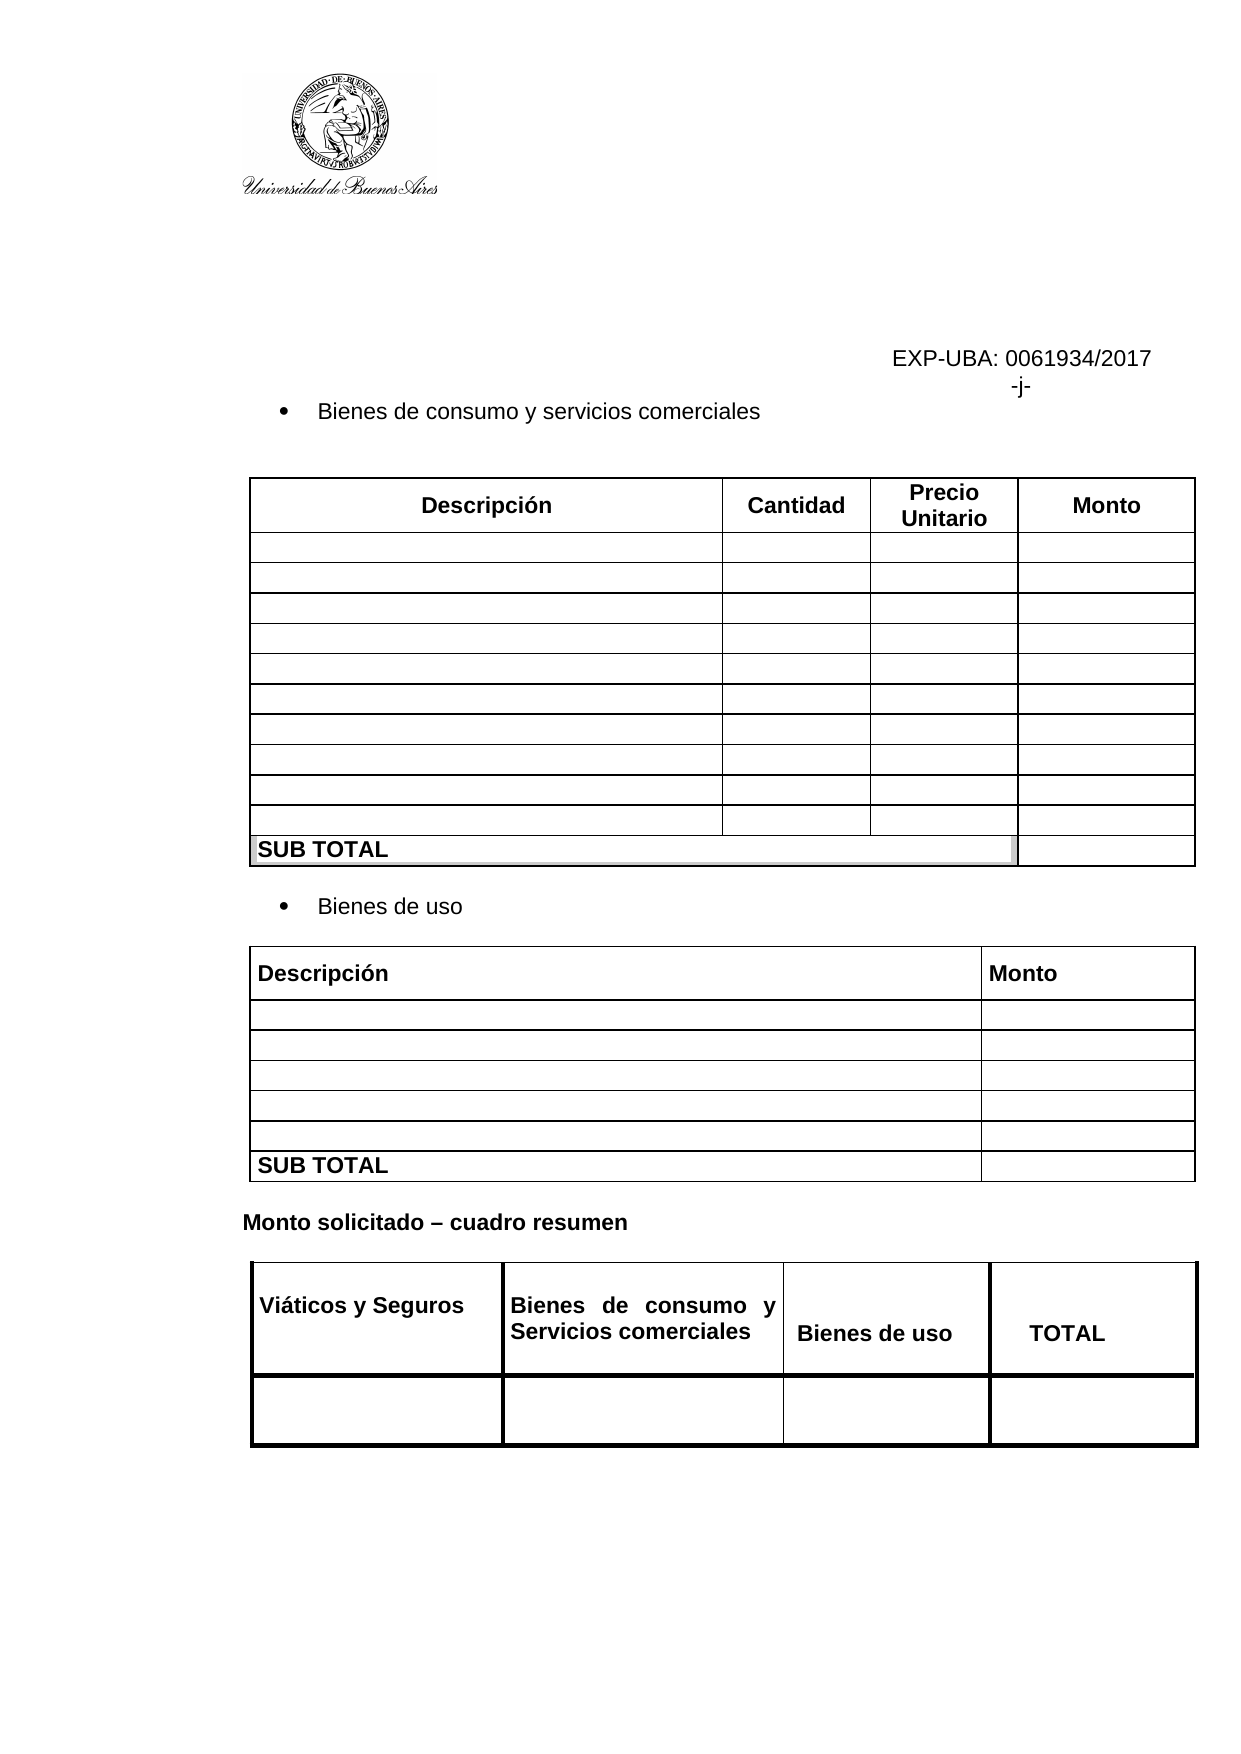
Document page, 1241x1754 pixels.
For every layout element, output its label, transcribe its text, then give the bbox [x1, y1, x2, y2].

table_cell [871, 533, 1017, 562]
table_cell [992, 1373, 1195, 1443]
table_cell [982, 1152, 1194, 1181]
table_cell [723, 806, 870, 834]
table_cell [1019, 563, 1194, 592]
list Bienes de uso [280, 893, 1152, 919]
table_cell [251, 715, 722, 744]
picture [242, 73, 438, 194]
table_cell [871, 563, 1017, 592]
table_cell [1019, 624, 1194, 653]
table_cell [723, 745, 870, 774]
table_header Monto [1019, 479, 1194, 531]
table_cell [723, 715, 870, 744]
table_cell [871, 745, 1017, 774]
table_cell [723, 533, 870, 562]
table_cell [251, 1122, 981, 1150]
table_cell [251, 745, 722, 774]
table_header Monto [982, 947, 1194, 999]
table_cell [251, 685, 722, 713]
table_header Cantidad [723, 479, 870, 531]
list Bienes de consumo y servicios comerciales [280, 398, 1152, 424]
table_header Precio Unitario [871, 479, 1017, 531]
table_cell [251, 1061, 981, 1090]
table_header Descripción [251, 479, 722, 531]
table_header Descripción [251, 947, 981, 999]
table_cell [871, 654, 1017, 683]
table_cell [1019, 806, 1194, 834]
table_cell [1019, 533, 1194, 562]
table_cell [251, 1001, 981, 1029]
table_cell [723, 594, 870, 622]
text -j- [317, 372, 1152, 398]
table_cell [1019, 715, 1194, 744]
table_cell [1188, 836, 1194, 865]
table_cell [982, 1061, 1194, 1090]
table_cell [723, 624, 870, 653]
table_cell [251, 624, 722, 653]
table_cell [1019, 594, 1194, 622]
table_header Bienes de uso [784, 1263, 988, 1373]
table_cell [871, 624, 1017, 653]
table_cell [723, 685, 870, 713]
table_cell [871, 685, 1017, 713]
table_cell [251, 594, 722, 622]
text Monto solicitado – cuadro resumen [242, 1209, 1152, 1235]
table_cell [982, 1001, 1194, 1029]
table_cell [871, 715, 1017, 744]
table_cell [251, 1091, 981, 1120]
table_cell [251, 563, 722, 592]
table_cell [1019, 836, 1025, 865]
table_cell [505, 1378, 783, 1443]
table_cell [251, 533, 722, 562]
table_cell [982, 1122, 1194, 1150]
table_cell [1019, 654, 1194, 683]
table_cell [1019, 745, 1194, 774]
table_cell [982, 1091, 1194, 1120]
table_cell SUB TOTAL [251, 1152, 981, 1181]
table_cell [251, 776, 722, 804]
table_header TOTAL [992, 1263, 1195, 1373]
table_cell [723, 776, 870, 804]
table_cell [251, 806, 722, 834]
table_cell [1019, 776, 1194, 804]
table_cell [251, 654, 722, 683]
table_cell [982, 1031, 1194, 1059]
table_header Bienes de consumo y Servicios comerciales [505, 1263, 783, 1373]
table_cell [871, 776, 1017, 804]
table_cell [784, 1378, 988, 1443]
table_cell [1019, 685, 1194, 713]
table_cell [251, 1031, 981, 1059]
table_cell [723, 563, 870, 592]
table_cell [723, 654, 870, 683]
table_cell [254, 1378, 501, 1443]
text EXP-UBA: 0061934/2017 [280, 345, 1152, 372]
table_cell SUB TOTAL [251, 836, 1017, 865]
table_cell [871, 806, 1017, 834]
table_header Viáticos y Seguros [254, 1263, 501, 1373]
table_cell [871, 594, 1017, 622]
